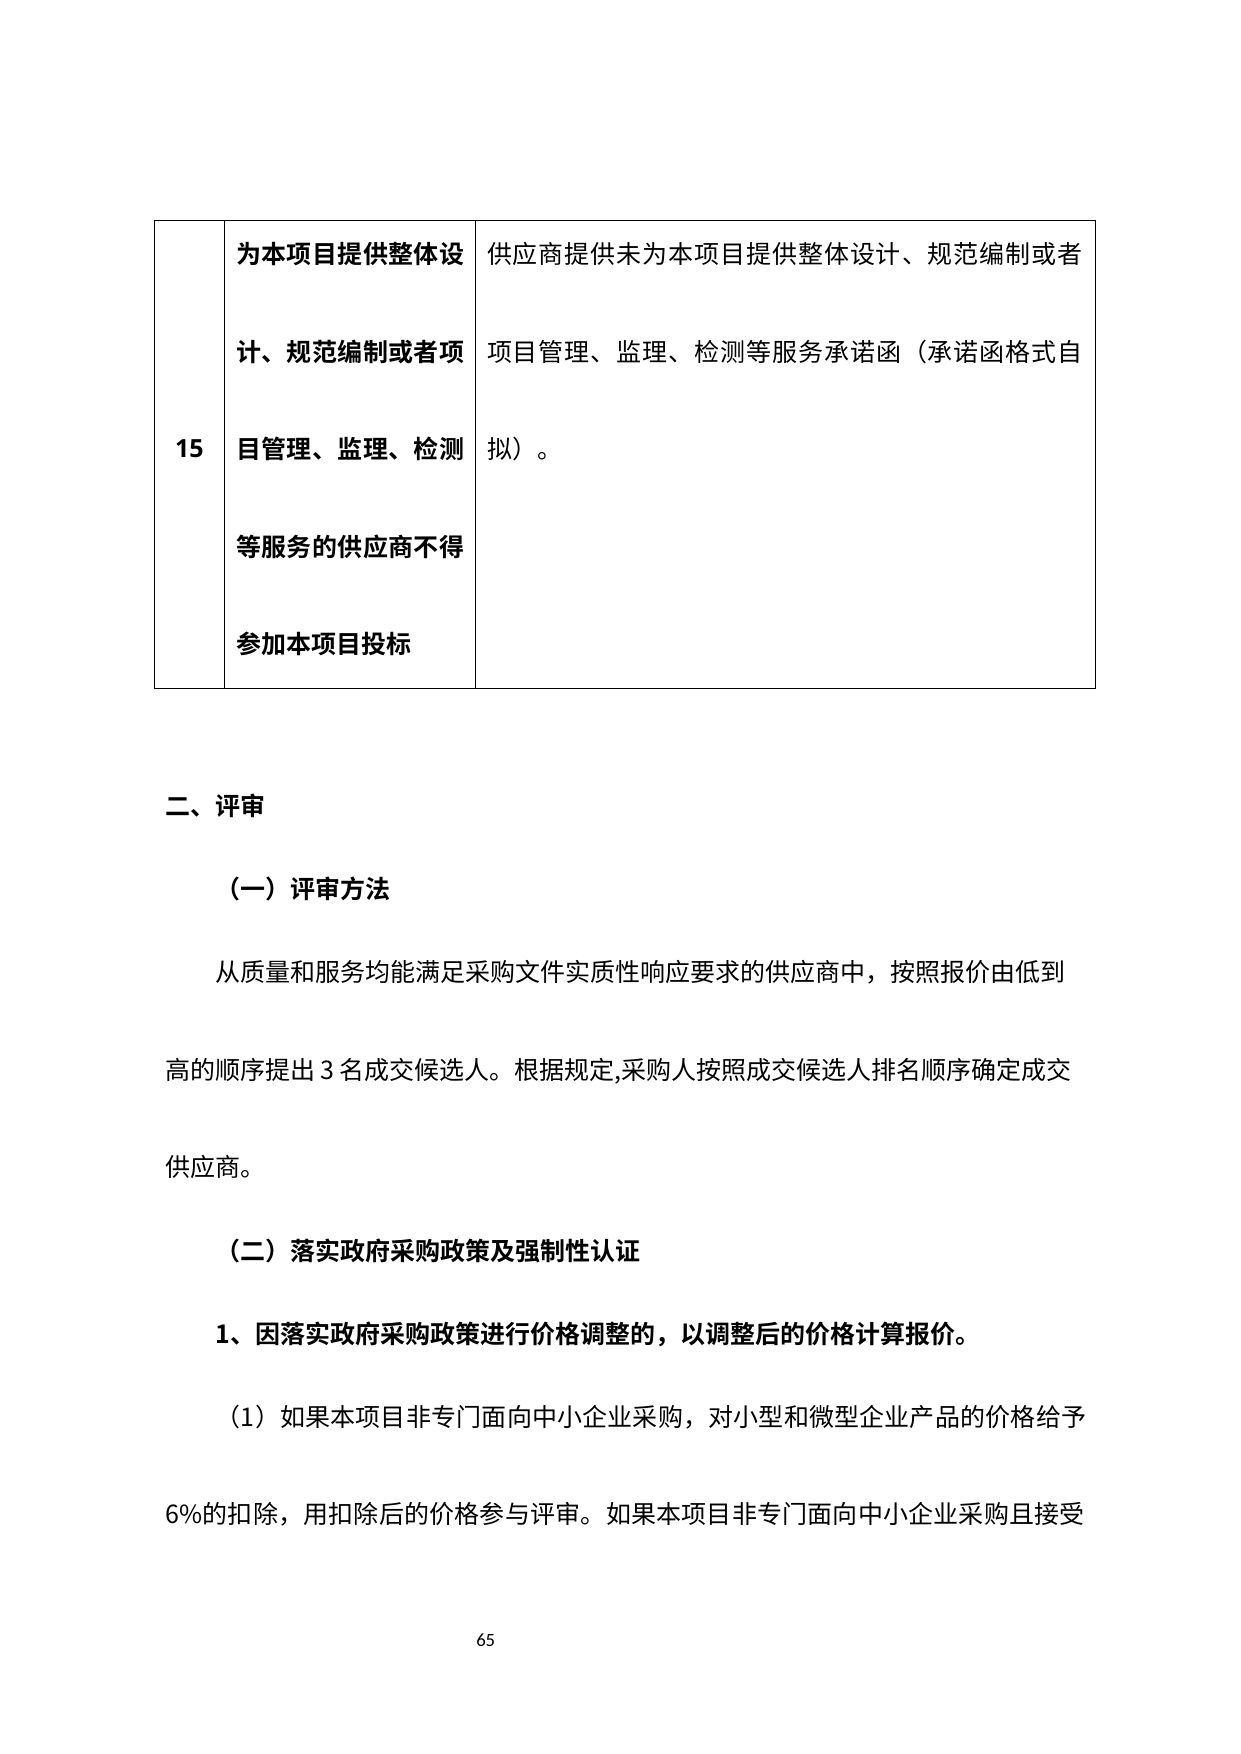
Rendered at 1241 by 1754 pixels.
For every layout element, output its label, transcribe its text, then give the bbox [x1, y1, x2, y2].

table_cell 为本项目提供整体设计、规范编制或者项目管理、监理、检测等服务的供应商不得参加本项目投标 [225, 221, 475, 688]
text 二、评审 [165, 772, 1087, 837]
text 从质量和服务均能满足采购文件实质性响应要求的供应商中，按照报价由低到高的顺序提出3名成交候选人。根据规定,采购人按照成交候选人排名顺序确定成交供应商。 [165, 938, 1087, 1198]
text （一）评审方法 [165, 855, 1087, 920]
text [165, 1383, 1087, 1545]
table_cell 供应商提供未为本项目提供整体设计、规范编制或者项目管理、监理、检测等服务承诺函（承诺函格式自拟）。 [476, 221, 1095, 688]
text 1、因落实政府采购政策进行价格调整的，以调整后的价格计算报价。 [165, 1300, 1087, 1365]
table_cell 15 [155, 221, 224, 688]
text （二）落实政府采购政策及强制性认证 [165, 1217, 1087, 1282]
